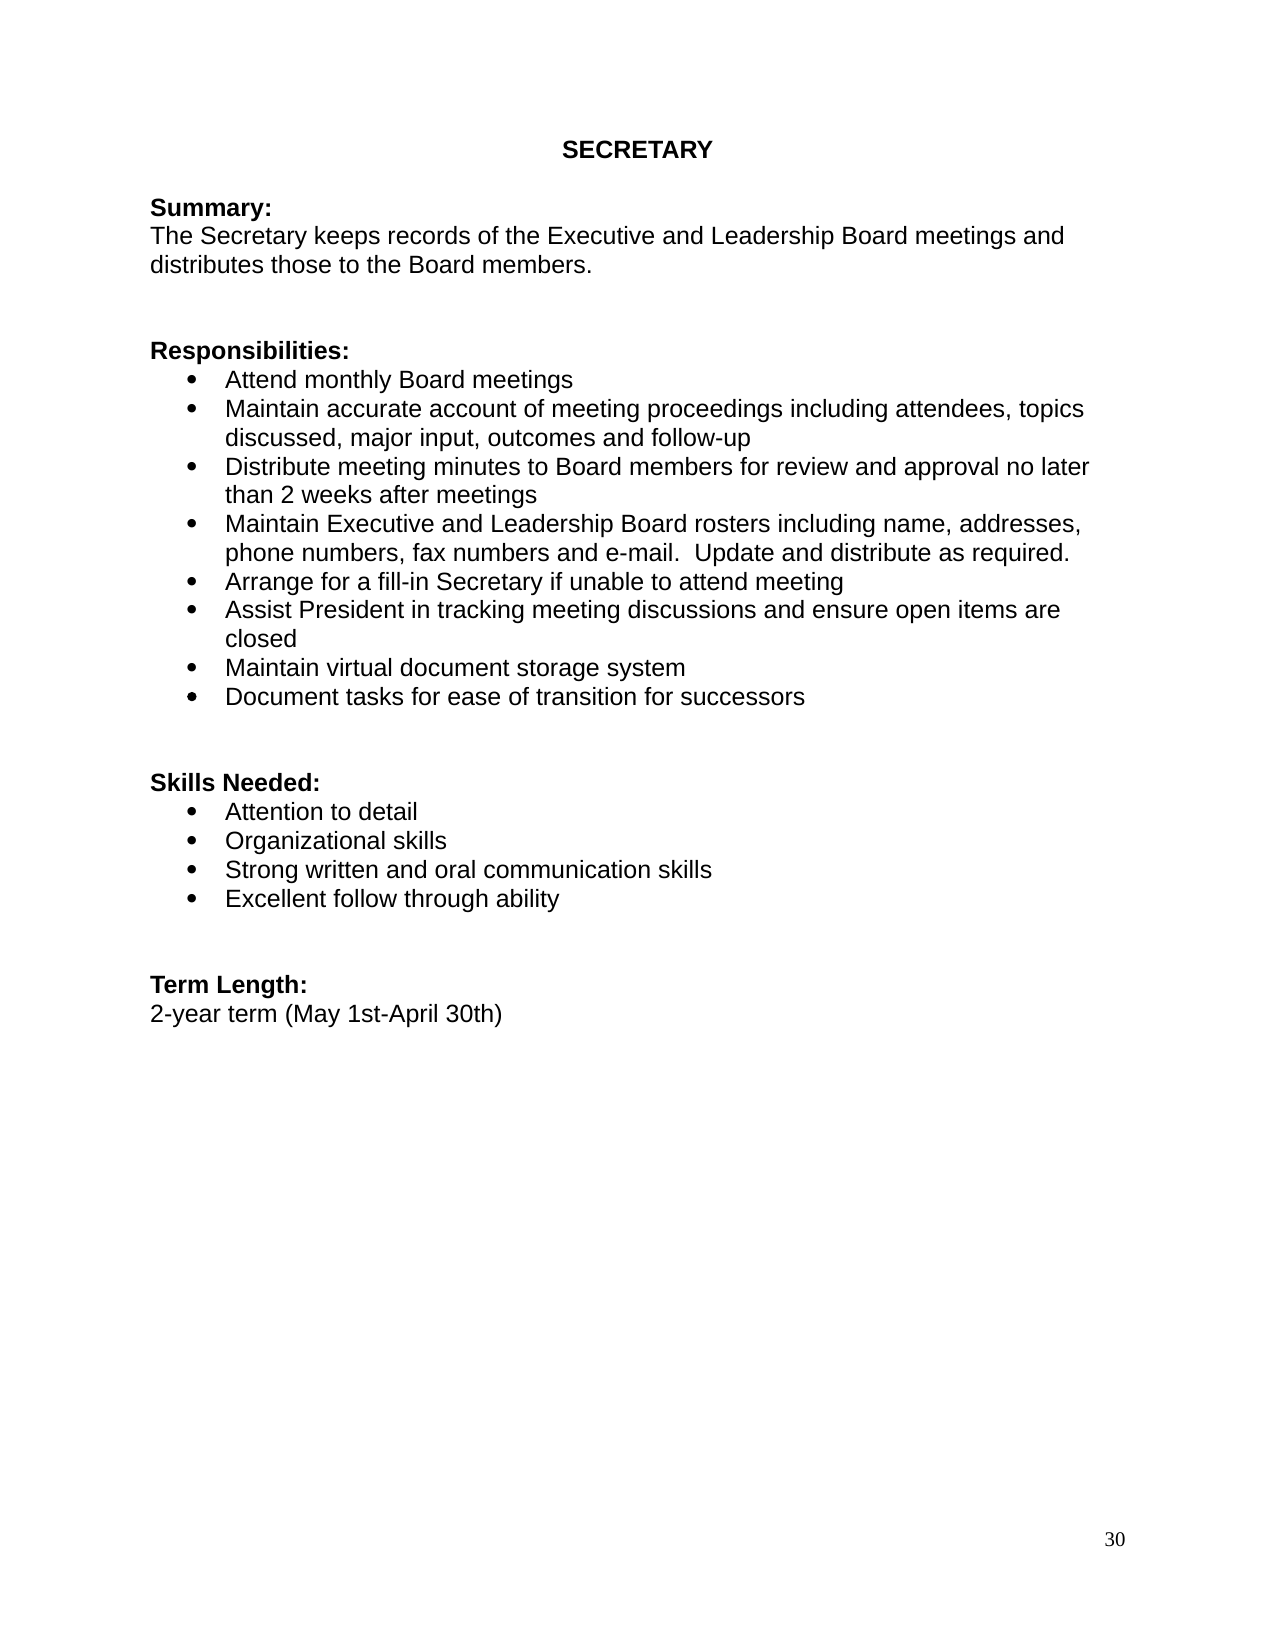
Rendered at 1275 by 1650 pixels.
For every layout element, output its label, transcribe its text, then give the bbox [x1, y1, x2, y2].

list Organizational skills [187, 826, 1125, 855]
text Term Length: [150, 970, 1125, 999]
list Maintain virtual document storage system [187, 653, 1125, 682]
text Skills Needed: [150, 768, 1125, 797]
list Assist President in tracking meeting discussions and ensure open items are closed [187, 596, 1125, 653]
list Attend monthly Board meetings [187, 365, 1125, 394]
list Strong written and oral communication skills [187, 855, 1125, 884]
text SECRETARY [150, 135, 1125, 164]
list Maintain Executive and Leadership Board rosters including name, addresses, phone numbers, fax numbers and e-mail. Update and distribute as required. [187, 509, 1125, 567]
list Distribute meeting minutes to Board members for review and approval no later than 2 weeks after meetings [187, 451, 1125, 509]
list Maintain accurate account of meeting proceedings including attendees, topics discussed, major input, outcomes and follow-up [187, 394, 1125, 451]
text 2-year term (May 1st-April 30th) [150, 999, 1125, 1027]
text Responsibilities: [150, 336, 1125, 365]
text Summary: [150, 192, 1125, 221]
list Arrange for a fill-in Secretary if unable to attend meeting [187, 567, 1125, 596]
list Document tasks for ease of transition for successors [187, 682, 1125, 711]
text The Secretary keeps records of the Executive and Leadership Board meetings and distributes those to the Board members. [150, 221, 1125, 279]
list Excellent follow through ability [187, 884, 1125, 912]
list Attention to detail [187, 797, 1125, 826]
